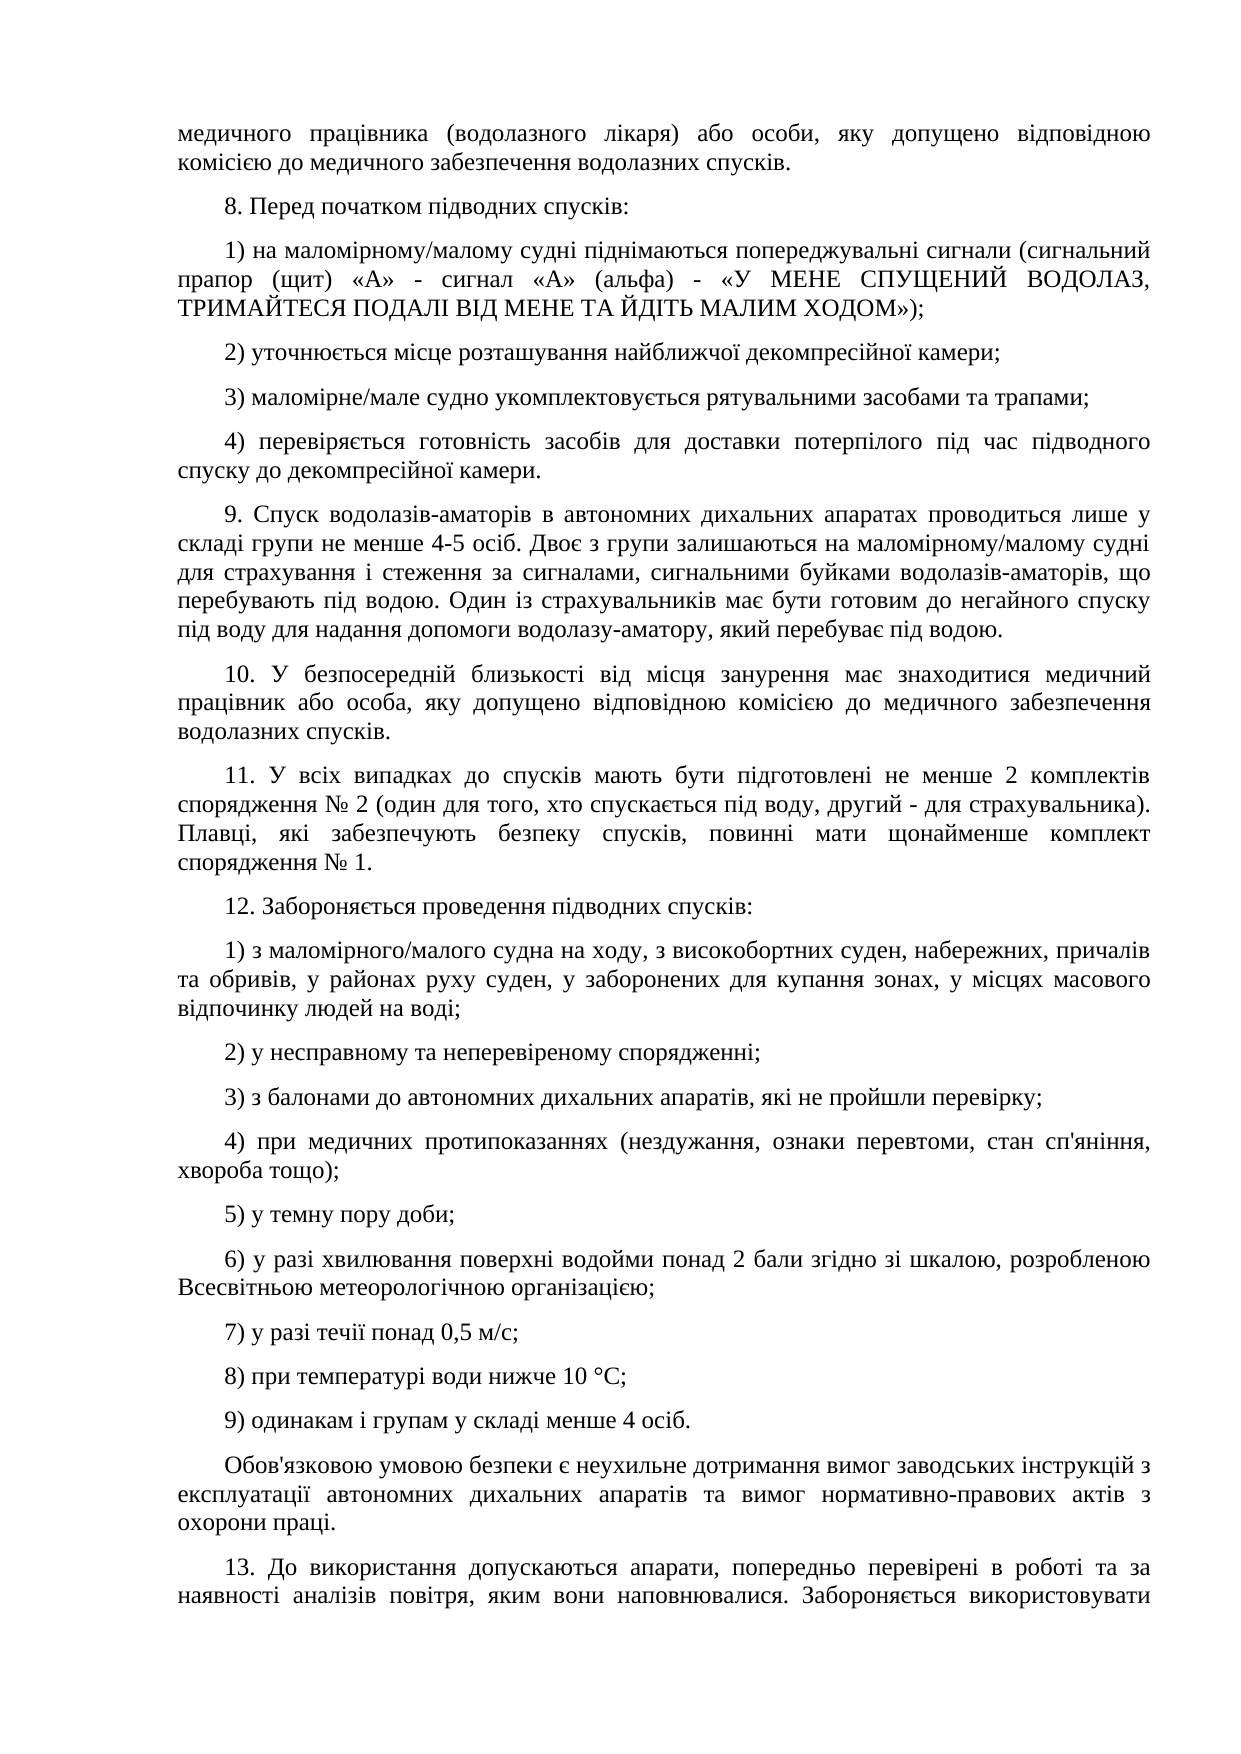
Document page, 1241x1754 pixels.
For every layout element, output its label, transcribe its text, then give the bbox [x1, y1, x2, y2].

text Обов'язковою умовою безпеки є неухильне дотримання вимог заводських інструкцій з експлуатації автономних дихальних апаратів та вимог нормативно-правових актів з охорони праці. [177, 1450, 1152, 1536]
text 3) з балонами до автономних дихальних апаратів, які не пройшли перевірку; [177, 1082, 1152, 1111]
text 11. У всіх випадках до спусків мають бути підготовлені не менше 2 комплектів спорядження № 2 (один для того, хто спускається під воду, другий - для страхувальника). Плавці, які забезпечують безпеку спусків, повинні мати щонайменше комплект спорядження № 1. [177, 761, 1152, 876]
text 9. Спуск водолазів-аматорів в автономних дихальних апаратах проводиться лише у складі групи не менше 4-5 осіб. Двоє з групи залишаються на маломірному/малому судні для страхування і стеження за сигналами, сигнальними буйками водолазів-аматорів, що перебувають під водою. Один із страхувальників має бути готовим до негайного спуску під воду для надання допомоги водолазу-аматору, який перебуває під водою. [177, 499, 1152, 643]
text 8. Перед початком підводних спусків: [177, 191, 1152, 220]
text 1) з маломірного/малого судна на ходу, з високобортних суден, набережних, причалів та обривів, у районах руху суден, у заборонених для купання зонах, у місцях масового відпочинку людей на воді; [177, 936, 1152, 1022]
text 4) перевіряється готовність засобів для доставки потерпілого під час підводного спуску до декомпресійної камери. [177, 426, 1152, 484]
text 4) при медичних протипоказаннях (нездужання, ознаки перевтоми, стан сп'яніння, хвороба тощо); [177, 1126, 1152, 1184]
text 8) при температурі води нижче 10 °C; [177, 1361, 1152, 1390]
text 9) одинакам і групам у складі менше 4 осіб. [177, 1406, 1152, 1434]
text 6) у разі хвилювання поверхні водойми понад 2 бали згідно зі шкалою, розробленою Всесвітньою метеорологічною організацією; [177, 1244, 1152, 1301]
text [177, 1552, 1152, 1609]
text 1) на маломірному/малому судні піднімаються попереджувальні сигнали (сигнальний прапор (щит) «А» - сигнал «А» (альфа) - «У МЕНЕ СПУЩЕНИЙ ВОДОЛАЗ, ТРИМАЙТЕСЯ ПОДАЛІ ВІД МЕНЕ ТА ЙДІТЬ МАЛИМ ХОДОМ»); [177, 236, 1152, 322]
text 5) у темну пору доби; [177, 1199, 1152, 1228]
text 10. У безпосередній близькості від місця занурення має знаходитися медичний працівник або особа, яку допущено відповідною комісією до медичного забезпечення водолазних спусків. [177, 659, 1152, 745]
text 3) маломірне/мале судно укомплектовується рятувальними засобами та трапами; [177, 382, 1152, 411]
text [177, 118, 1152, 176]
text 2) уточнюється місце розташування найближчої декомпресійної камери; [177, 337, 1152, 366]
text 7) у разі течії понад 0,5 м/с; [177, 1317, 1152, 1346]
text 2) у несправному та неперевіреному спорядженні; [177, 1037, 1152, 1066]
text 12. Забороняється проведення підводних спусків: [177, 891, 1152, 920]
